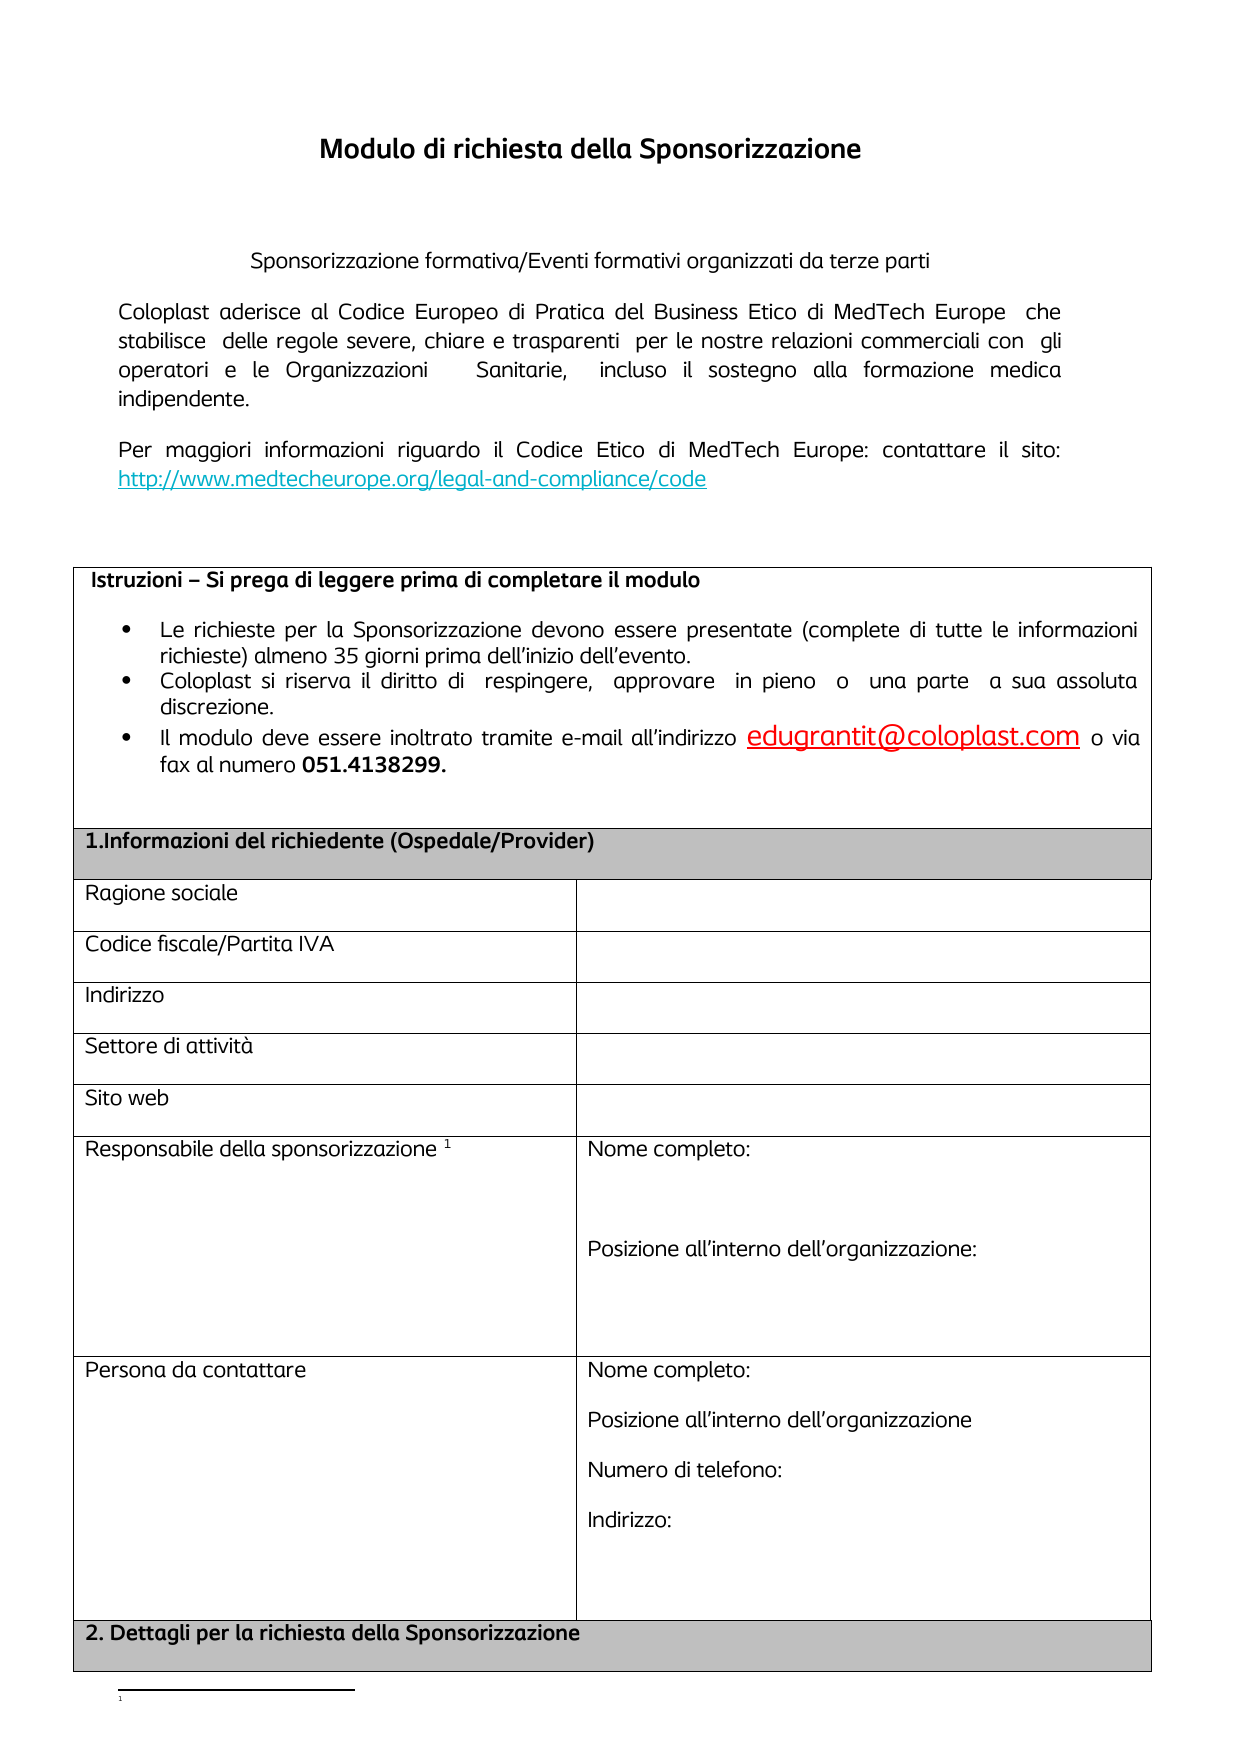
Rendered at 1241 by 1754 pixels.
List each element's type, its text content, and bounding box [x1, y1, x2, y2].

table_cell Persona da contattare [74, 1357, 576, 1620]
table_cell [577, 1034, 1150, 1084]
table_cell Indirizzo [74, 983, 576, 1033]
text Modulo di richiesta della Sponsorizzazione [118, 133, 1063, 165]
table_cell Codice fiscale/Partita IVA [74, 932, 576, 982]
table_cell [577, 983, 1150, 1033]
table_header Istruzioni – Si prega di leggere prima di completare il modulo Le richieste per la Sponsorizzazione devono essere presentate (complete di tutte le informazioni richieste) almeno 35 giorni prima dell’inizio dell’evento. Coloplast si riserva il diritto di respingere, approvare in pieno o una parte a sua assoluta discrezione. Il modulo deve essere inoltrato tramite e-mail all’indirizzo edugrantit@coloplast.com o via fax al numero 051.4138299. [74, 568, 1151, 828]
table_cell Nome completo: Posizione all’interno dell’organizzazione: [577, 1137, 1150, 1356]
table_cell Sito web [74, 1085, 576, 1136]
table_cell Ragione sociale [74, 880, 576, 931]
text Coloplast aderisce al Codice Europeo di Pratica del Business Etico di MedTech Europe che stabilisce delle regole severe, chiare e trasparenti per le nostre relazioni commerciali con gli operatori e le Organizzazioni Sanitarie, incluso il sostegno alla formazione medica indipendente. [118, 299, 1063, 413]
table_cell [577, 1085, 1150, 1136]
table_cell Responsabile della sponsorizzazione [74, 1137, 576, 1356]
table_cell [577, 932, 1150, 982]
table_cell 1.Informazioni del richiedente (Ospedale/Provider) [74, 829, 1151, 879]
table_cell 2. Dettagli per la richiesta della Sponsorizzazione [74, 1621, 1151, 1671]
text Per maggiori informazioni riguardo il Codice Etico di MedTech Europe: contattare il sito: http://www.medtecheurope.org/legal-and-compliance/code [118, 437, 1063, 492]
table_cell Nome completo: Posizione all’interno dell’organizzazione Numero di telefono: Indirizzo: [577, 1357, 1150, 1620]
text Sponsorizzazione formativa/Eventi formativi organizzati da terze parti [118, 249, 1063, 275]
table_cell Settore di attività [74, 1034, 576, 1084]
table_cell [577, 880, 1150, 931]
